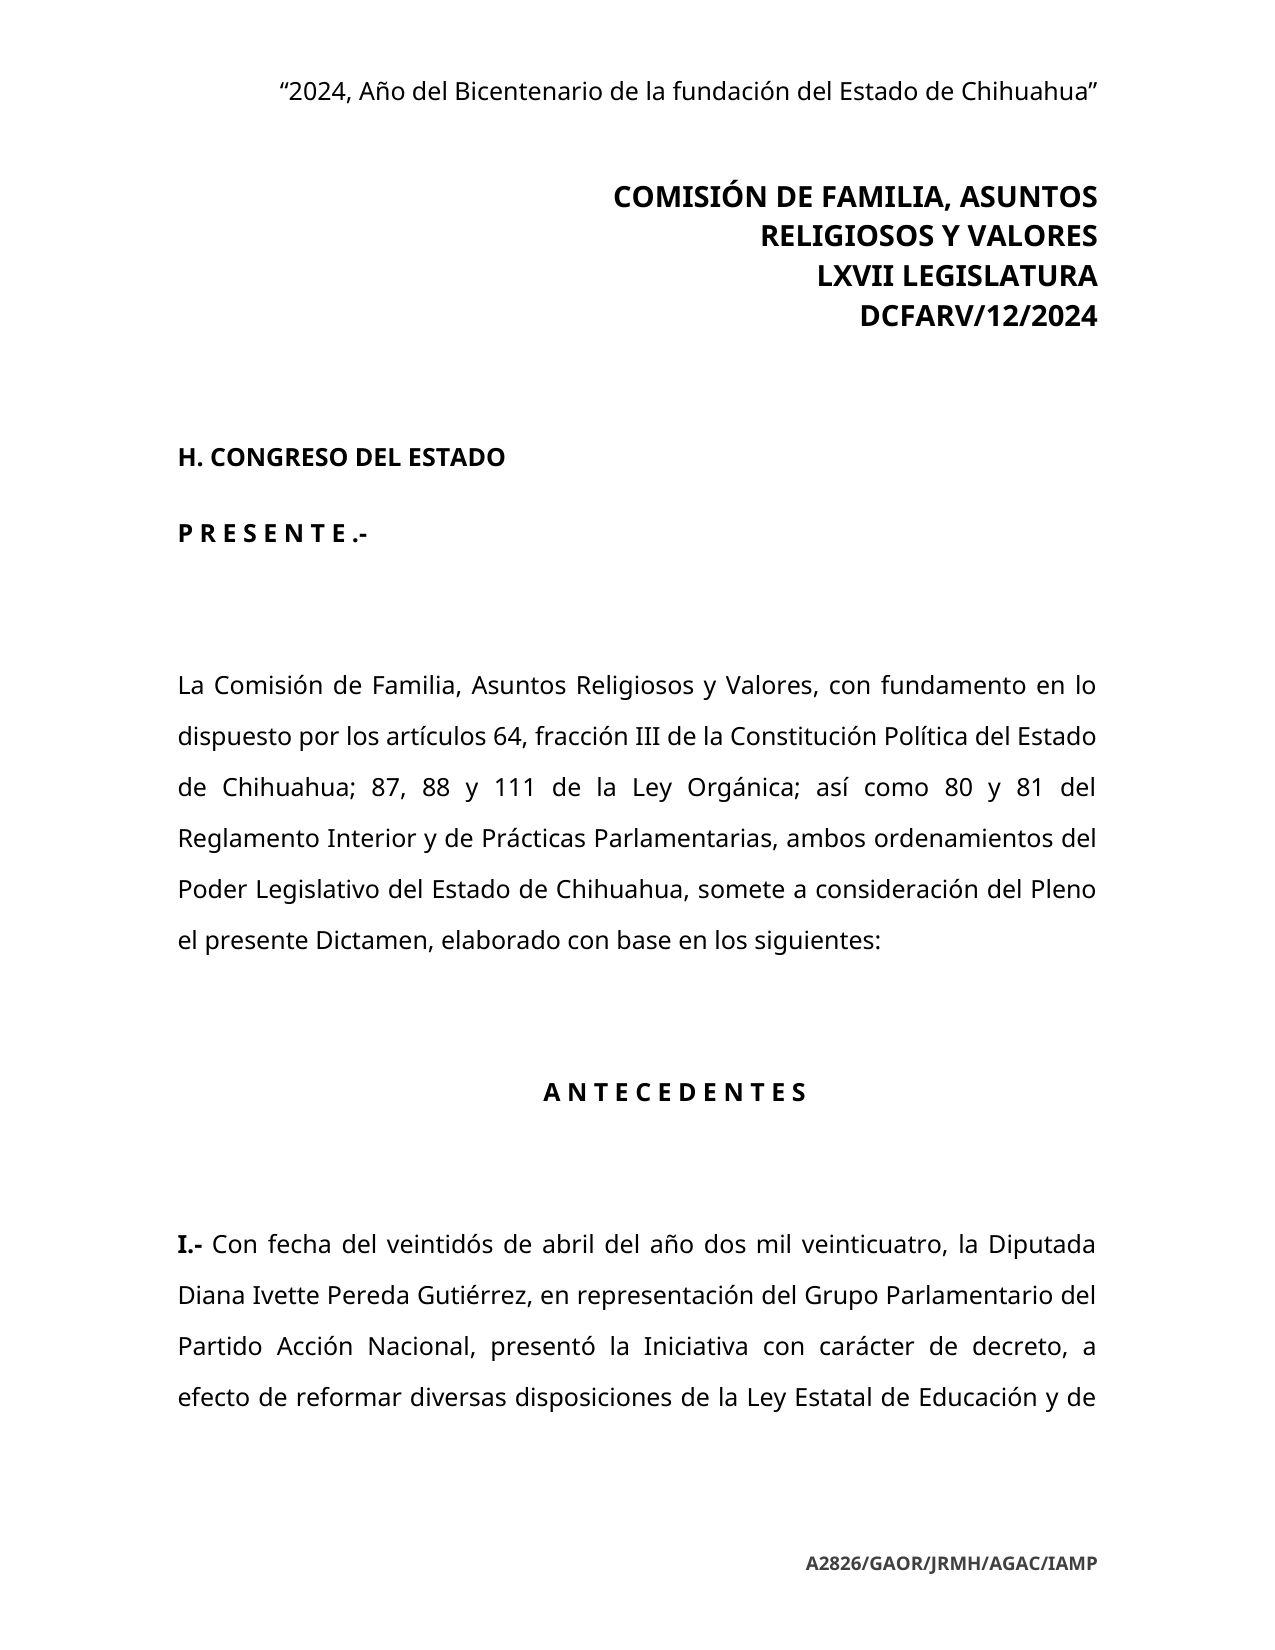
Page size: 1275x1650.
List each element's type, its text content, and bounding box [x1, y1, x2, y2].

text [177, 1227, 1098, 1414]
text La Comisión de Familia, Asuntos Religiosos y Valores, con fundamento en lo dispuesto por los artículos 64, fracción III de la Constitución Política del Estado de Chihuahua; 87, 88 y 111 de la Ley Orgánica; así como 80 y 81 del Reglamento Interior y de Prácticas Parlamentarias, ambos ordenamientos del Poder Legislativo del Estado de Chihuahua, somete a consideración del Pleno el presente Dictamen, elaborado con base en los siguientes: [177, 667, 1098, 957]
text A N T E C E D E N T E S [251, 1074, 1098, 1109]
text P R E S E N T E .- [177, 515, 1098, 549]
text H. CONGRESO DEL ESTADO [177, 439, 1098, 473]
